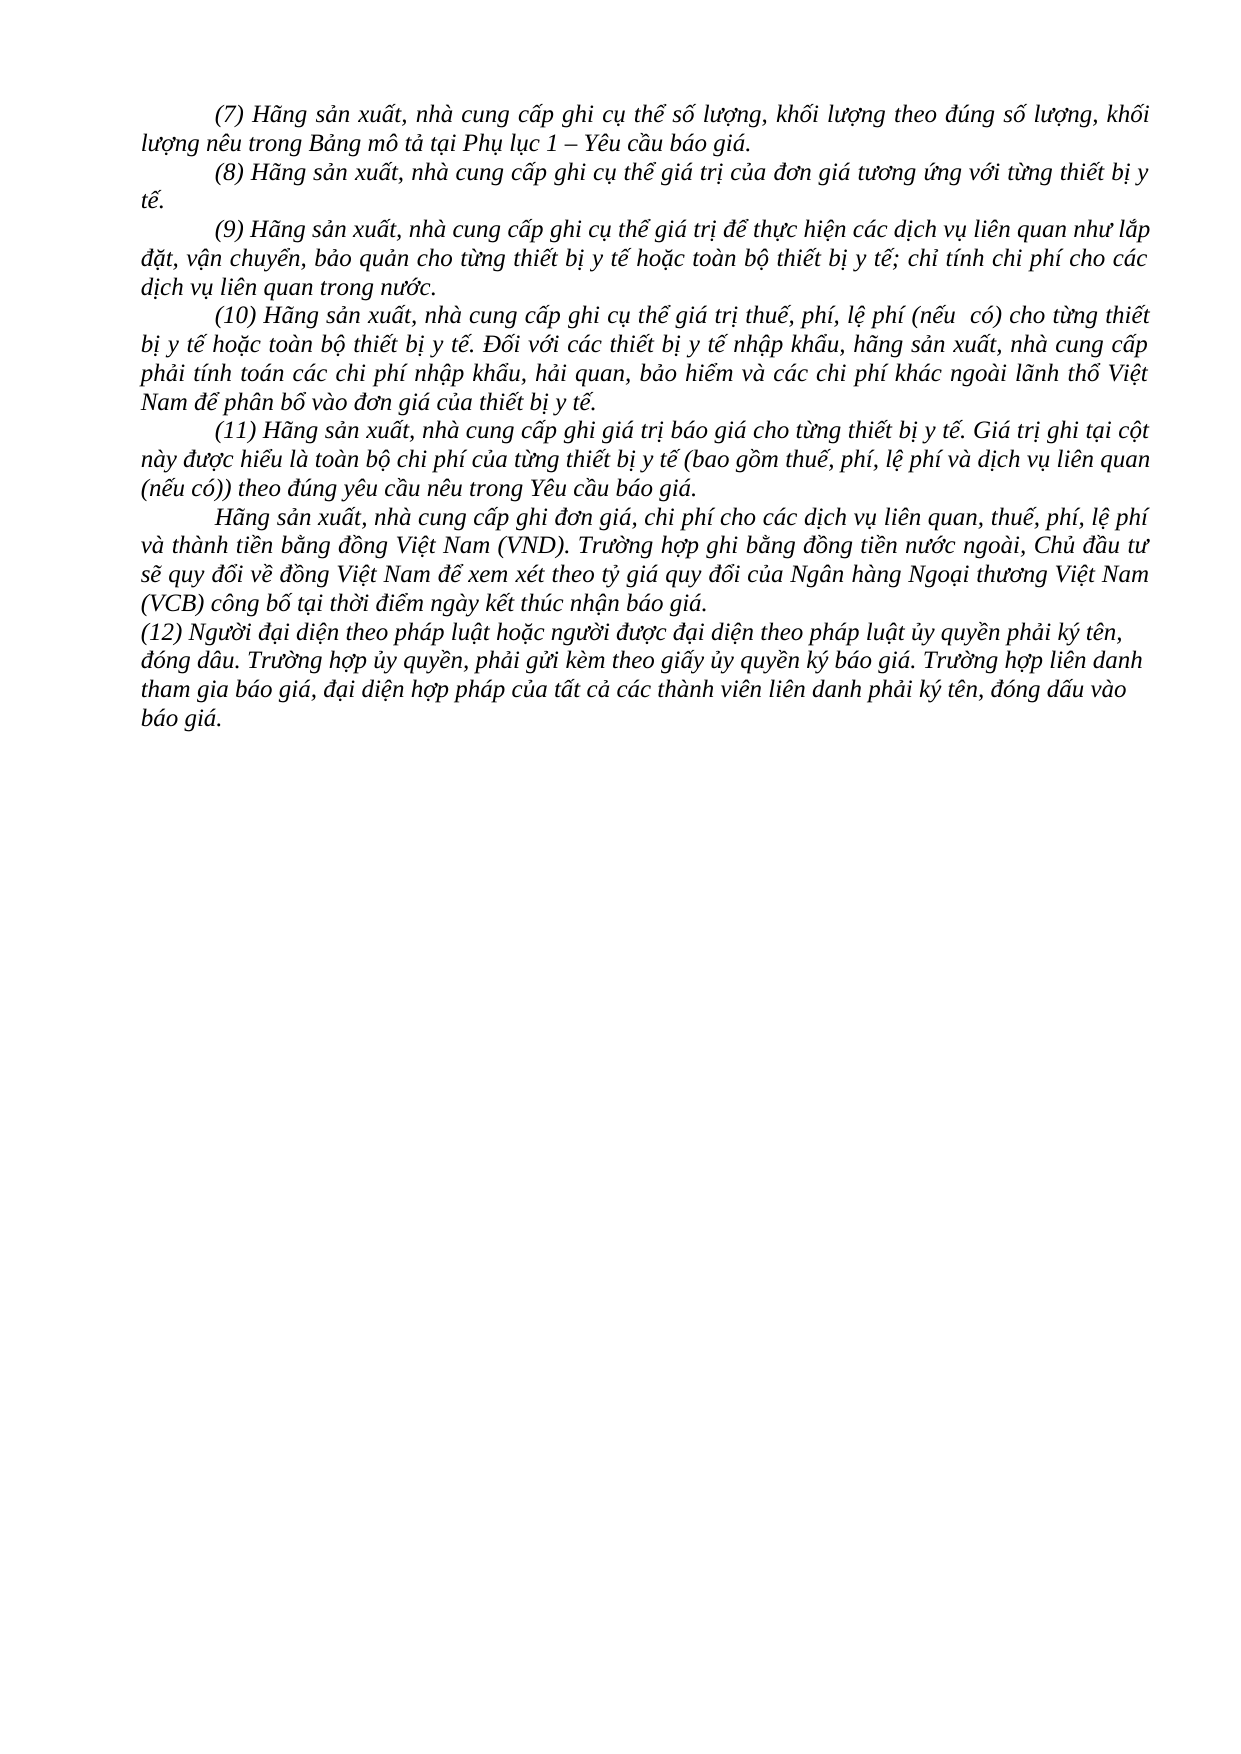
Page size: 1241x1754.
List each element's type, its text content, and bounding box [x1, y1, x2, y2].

text Hãng sản xuất, nhà cung cấp ghi đơn giá, chi phí cho các dịch vụ liên quan, thuế, phí, lệ phí và thành tiền bằng đồng Việt Nam (VND). Trường hợp ghi bằng đồng tiền nước ngoài, Chủ đầu tư sẽ quy đổi về đồng Việt Nam để xem xét theo tỷ giá quy đổi của Ngân hàng Ngoại thương Việt Nam (VCB) công bố tại thời điểm ngày kết thúc nhận báo giá. [141, 502, 1153, 617]
text (8) Hãng sản xuất, nhà cung cấp ghi cụ thể giá trị của đơn giá tương ứng với từng thiết bị y tế. [141, 157, 1153, 214]
text (11) Hãng sản xuất, nhà cung cấp ghi giá trị báo giá cho từng thiết bị y tế. Giá trị ghi tại cột này được hiểu là toàn bộ chi phí của từng thiết bị y tế (bao gồm thuế, phí, lệ phí và dịch vụ liên quan (nếu có)) theo đúng yêu cầu nêu trong Yêu cầu báo giá. [141, 415, 1153, 502]
text (10) Hãng sản xuất, nhà cung cấp ghi cụ thể giá trị thuế, phí, lệ phí (nếu có) cho từng thiết bị y tế hoặc toàn bộ thiết bị y tế. Đối với các thiết bị y tế nhập khẩu, hãng sản xuất, nhà cung cấp phải tính toán các chi phí nhập khẩu, hải quan, bảo hiểm và các chi phí khác ngoài lãnh thổ Việt Nam để phân bổ vào đơn giá của thiết bị y tế. [141, 300, 1153, 415]
text (9) Hãng sản xuất, nhà cung cấp ghi cụ thể giá trị để thực hiện các dịch vụ liên quan như lắp đặt, vận chuyển, bảo quản cho từng thiết bị y tế hoặc toàn bộ thiết bị y tế; chỉ tính chi phí cho các dịch vụ liên quan trong nước. [141, 214, 1153, 300]
text (12) Người đại diện theo pháp luật hoặc người được đại diện theo pháp luật ủy quyền phải ký tên, đóng dâu. Trường hợp ủy quyền, phải gửi kèm theo giấy ủy quyền ký báo giá. Trường hợp liên danh tham gia báo giá, đại diện hợp pháp của tất cả các thành viên liên danh phải ký tên, đóng dấu vào báo giá. [141, 617, 1153, 732]
text (7) Hãng sản xuất, nhà cung cấp ghi cụ thể số lượng, khối lượng theo đúng số lượng, khối lượng nêu trong Bảng mô tả tại Phụ lục 1 – Yêu cầu báo giá. [141, 99, 1153, 157]
